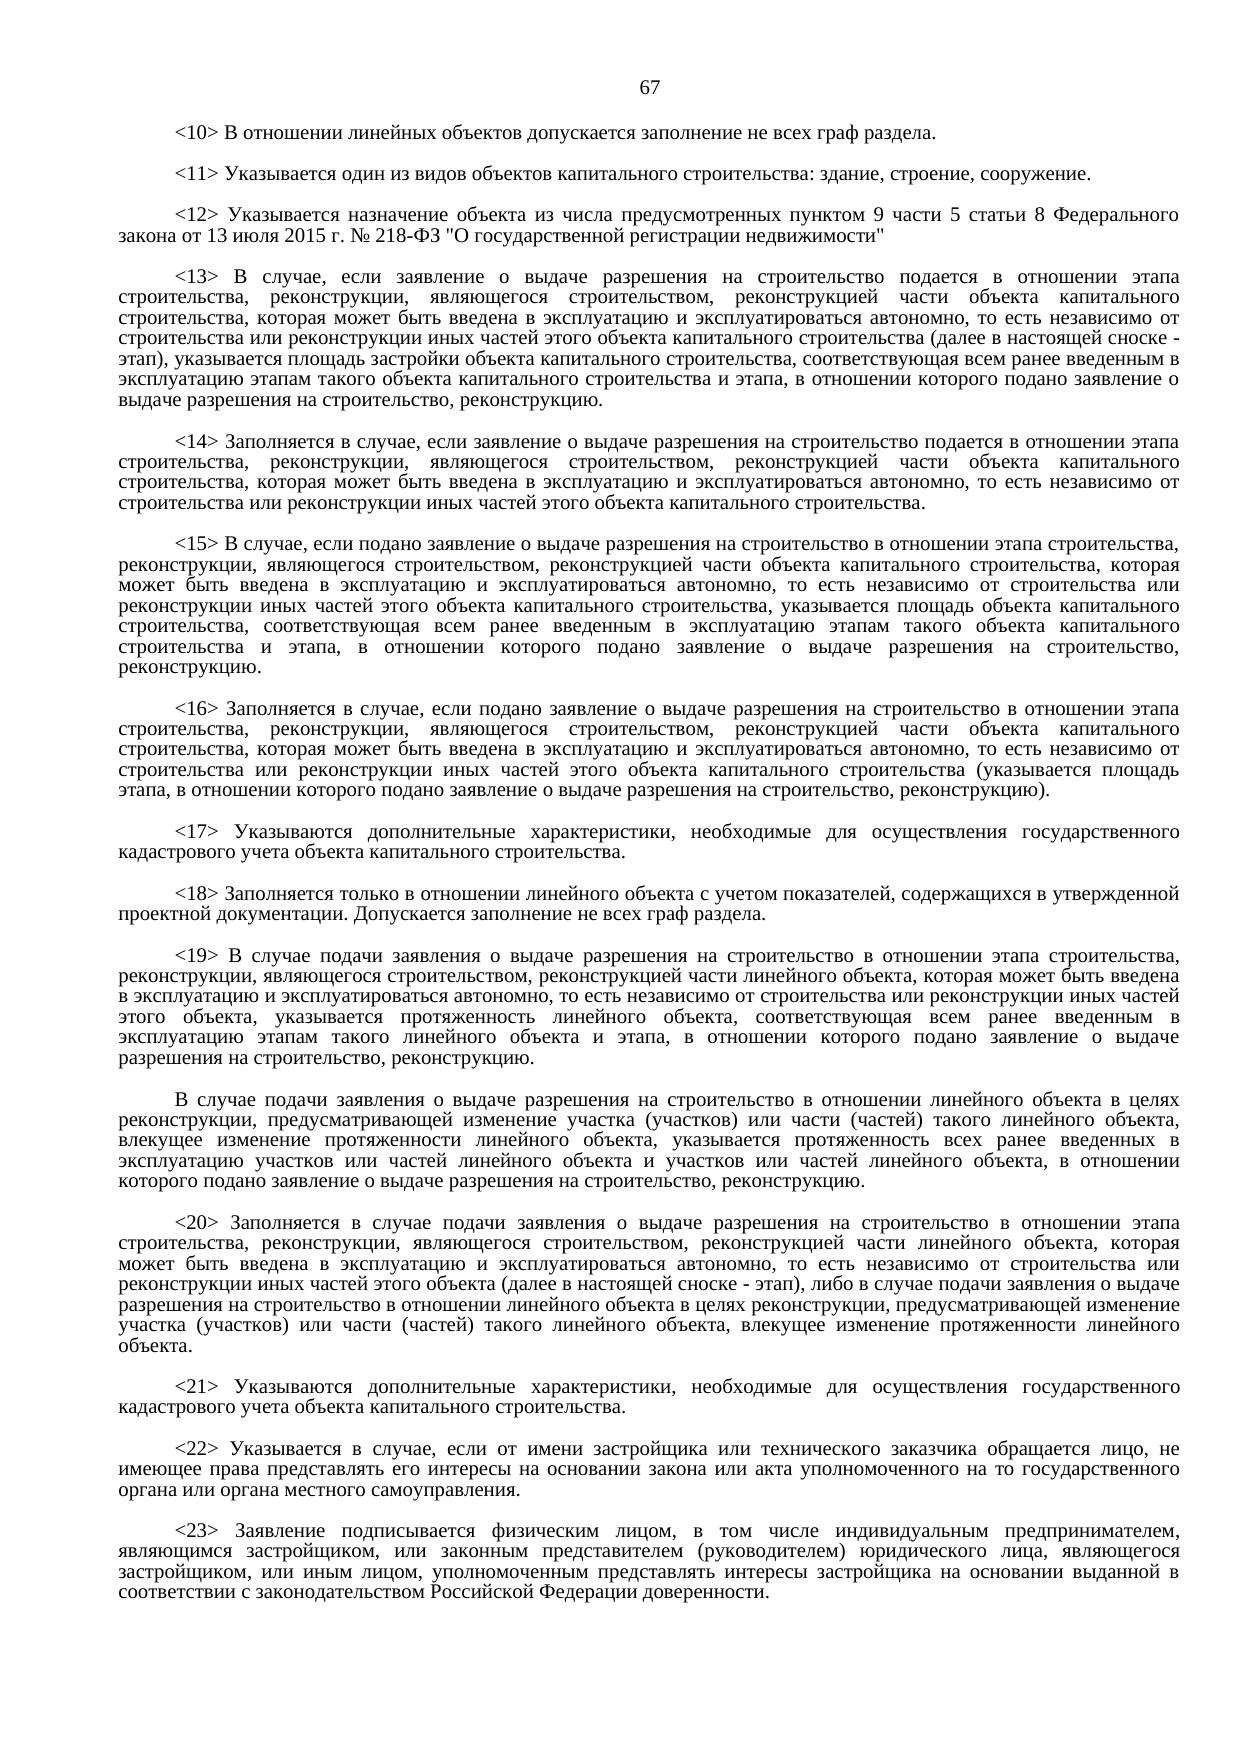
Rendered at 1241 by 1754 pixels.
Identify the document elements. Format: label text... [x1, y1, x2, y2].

text <19> В случае подачи заявления о выдаче разрешения на строительство в отношении этапа строительства, реконструкции, являющегося строительством, реконструкцией части линейного объекта, которая может быть введена в эксплуатацию и эксплуатироваться автономно, то есть независимо от строительства или реконструкции иных частей этого объекта, указывается протяженность линейного объекта, соответствующая всем ранее введенным в эксплуатацию этапам такого линейного объекта и этапа, в отношении которого подано заявление о выдаче разрешения на строительство, реконструкцию. [118, 946, 1181, 1069]
text <14> Заполняется в случае, если заявление о выдаче разрешения на строительство подается в отношении этапа строительства, реконструкции, являющегося строительством, реконструкцией части объекта капитального строительства, которая может быть введена в эксплуатацию и эксплуатироваться автономно, то есть независимо от строительства или реконструкции иных частей этого объекта капитального строительства. [118, 432, 1181, 514]
text <11> Указывается один из видов объектов капитального строительства: здание, строение, сооружение. [118, 164, 1181, 185]
text <10> В отношении линейных объектов допускается заполнение не всех граф раздела. [118, 123, 1181, 143]
text В случае подачи заявления о выдаче разрешения на строительство в отношении линейного объекта в целях реконструкции, предусматривающей изменение участка (участков) или части (частей) такого линейного объекта, влекущее изменение протяженности линейного объекта, указывается протяженность всех ранее введенных в эксплуатацию участков или частей линейного объекта и участков или частей линейного объекта, в отношении которого подано заявление о выдаче разрешения на строительство, реконструкцию. [118, 1090, 1181, 1192]
text <20> Заполняется в случае подачи заявления о выдаче разрешения на строительство в отношении этапа строительства, реконструкции, являющегося строительством, реконструкцией части линейного объекта, которая может быть введена в эксплуатацию и эксплуатироваться автономно, то есть независимо от строительства или реконструкции иных частей этого объекта (далее в настоящей сноске - этап), либо в случае подачи заявления о выдаче разрешения на строительство в отношении линейного объекта в целях реконструкции, предусматривающей изменение участка (участков) или части (частей) такого линейного объекта, влекущее изменение протяженности линейного объекта. [118, 1213, 1181, 1357]
text <23> Заявление подписывается физическим лицом, в том числе индивидуальным предпринимателем, являющимся застройщиком, или законным представителем (руководителем) юридического лица, являющегося застройщиком, или иным лицом, уполномоченным представлять интересы застройщика на основании выданной в соответствии с законодательством Российской Федерации доверенности. [118, 1521, 1181, 1603]
text <16> Заполняется в случае, если подано заявление о выдаче разрешения на строительство в отношении этапа строительства, реконструкции, являющегося строительством, реконструкцией части объекта капитального строительства, которая может быть введена в эксплуатацию и эксплуатироваться автономно, то есть независимо от строительства или реконструкции иных частей этого объекта капитального строительства (указывается площадь этапа, в отношении которого подано заявление о выдаче разрешения на строительство, реконструкцию). [118, 699, 1181, 801]
text <18> Заполняется только в отношении линейного объекта с учетом показателей, содержащихся в утвержденной проектной документации. Допускается заполнение не всех граф раздела. [118, 884, 1181, 925]
text <21> Указываются дополнительные характеристики, необходимые для осуществления государственного кадастрового учета объекта капитального строительства. [118, 1377, 1181, 1418]
text <12> Указывается назначение объекта из числа предусмотренных пунктом 9 части 5 статьи 8 Федерального закона от 13 июля 2015 г. № 218-ФЗ "О государственной регистрации недвижимости" [118, 206, 1181, 247]
text <15> В случае, если подано заявление о выдаче разрешения на строительство в отношении этапа строительства, реконструкции, являющегося строительством, реконструкцией части объекта капитального строительства, которая может быть введена в эксплуатацию и эксплуатироваться автономно, то есть независимо от строительства или реконструкции иных частей этого объекта капитального строительства, указывается площадь объекта капитального строительства, соответствующая всем ранее введенным в эксплуатацию этапам такого объекта капитального строительства и этапа, в отношении которого подано заявление о выдаче разрешения на строительство, реконструкцию. [118, 534, 1181, 678]
text <13> В случае, если заявление о выдаче разрешения на строительство подается в отношении этапа строительства, реконструкции, являющегося строительством, реконструкцией части объекта капитального строительства, которая может быть введена в эксплуатацию и эксплуатироваться автономно, то есть независимо от строительства или реконструкции иных частей этого объекта капитального строительства (далее в настоящей сноске - этап), указывается площадь застройки объекта капитального строительства, соответствующая всем ранее введенным в эксплуатацию этапам такого объекта капитального строительства и этапа, в отношении которого подано заявление о выдаче разрешения на строительство, реконструкцию. [118, 267, 1181, 411]
text <17> Указываются дополнительные характеристики, необходимые для осуществления государственного кадастрового учета объекта капитального строительства. [118, 822, 1181, 863]
text <22> Указывается в случае, если от имени застройщика или технического заказчика обращается лицо, не имеющее права представлять его интересы на основании закона или акта уполномоченного на то государственного органа или органа местного самоуправления. [118, 1439, 1181, 1501]
